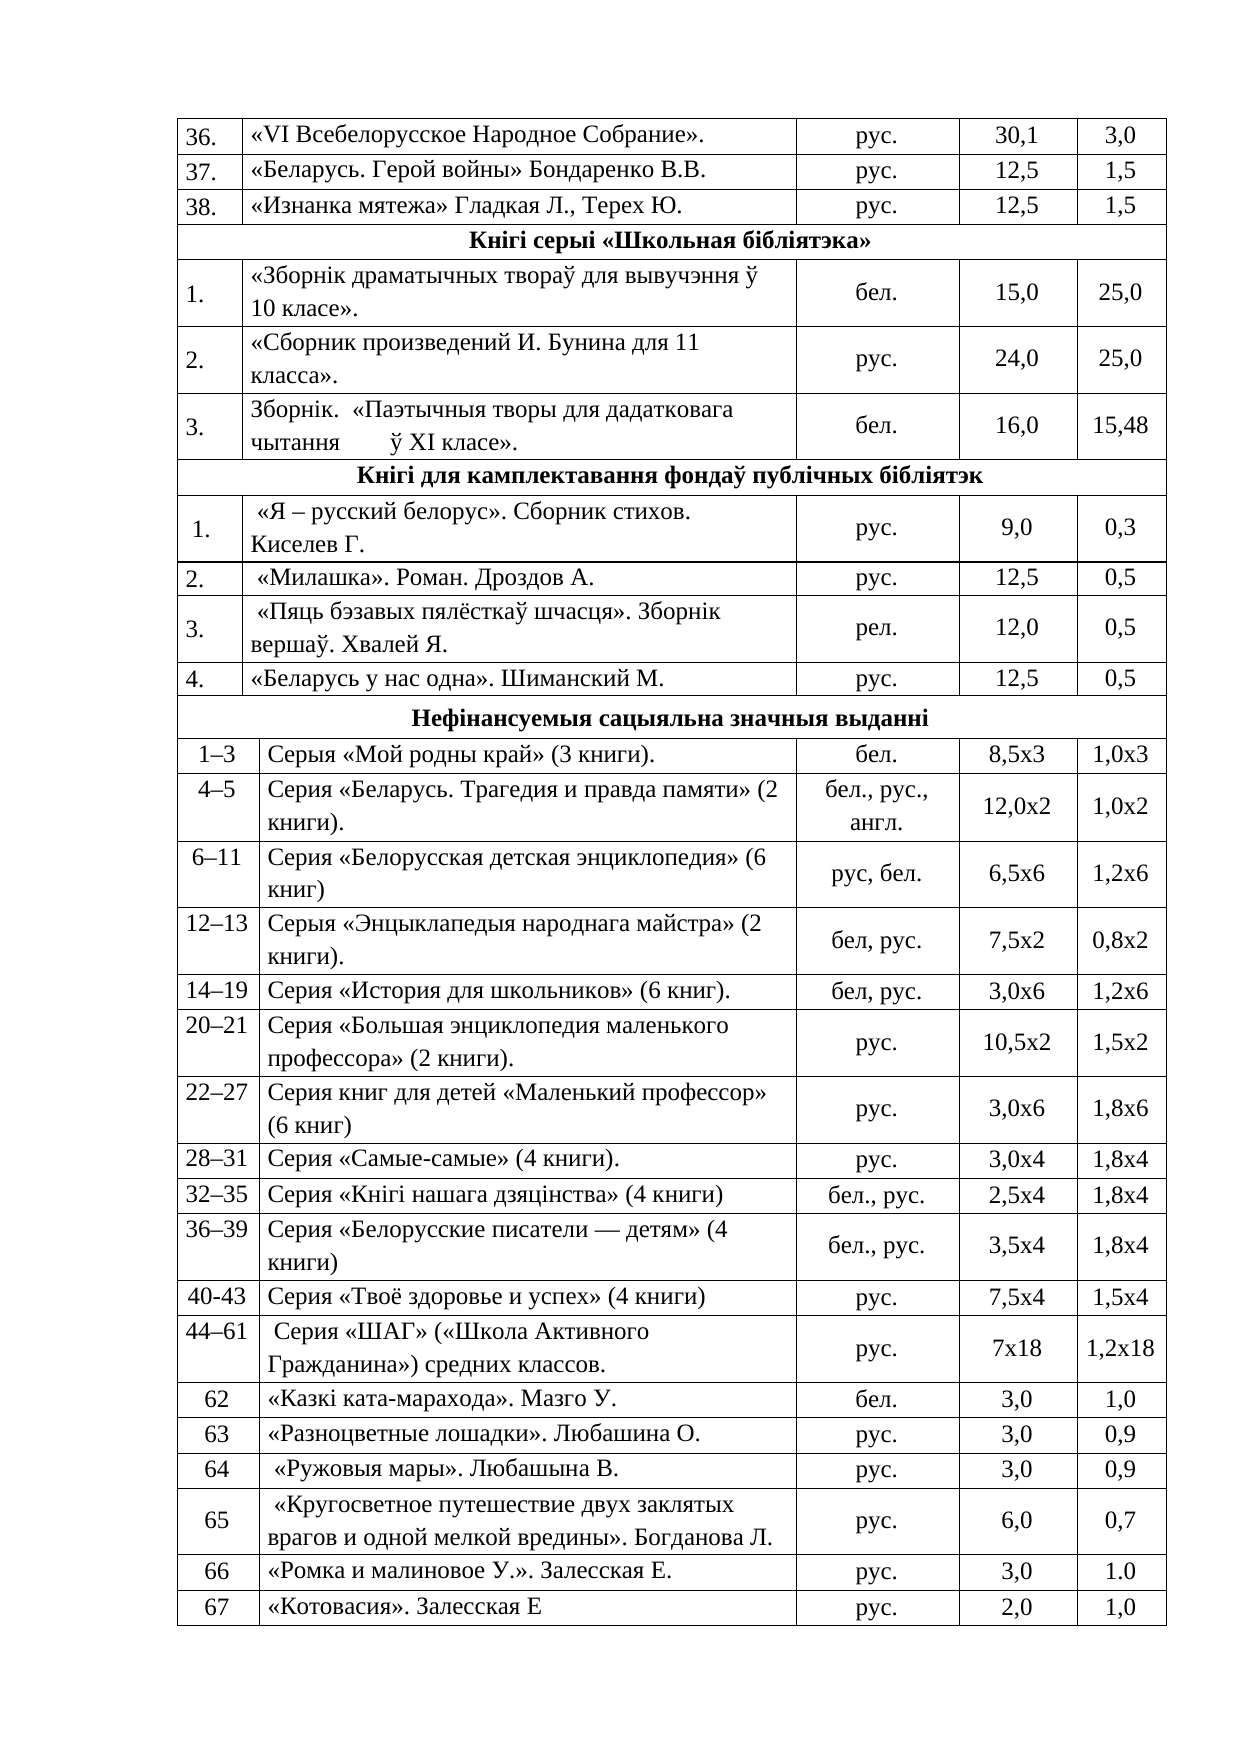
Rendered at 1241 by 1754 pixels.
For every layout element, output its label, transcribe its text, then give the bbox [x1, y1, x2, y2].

table_cell 3. [178, 596, 242, 662]
table_cell 40-43 [178, 1281, 259, 1315]
table_cell бел. [797, 739, 959, 773]
table_cell «Кругосветное путешествие двух заклятых врагов и одной мелкой вредины». Богданова Л. [260, 1489, 796, 1554]
table_cell «Милашка». Роман. Дроздов А. [243, 563, 796, 595]
table_cell 12,0х2 [960, 774, 1077, 841]
table_cell Серия «ШАГ» («Школа Активного Гражданина») средних классов. [260, 1316, 796, 1382]
table_cell 0,8х2 [1078, 908, 1166, 974]
table_cell 24,0 [960, 327, 1077, 393]
table_cell 1,8х4 [1078, 1144, 1166, 1178]
table_cell 66 [178, 1555, 259, 1590]
table_cell 64 [178, 1454, 259, 1488]
table_cell рус. [797, 563, 959, 595]
table_cell «Зборнік драматычных твораў для вывучэння ў 10 класе». [243, 260, 796, 326]
table_cell 44–61 [178, 1316, 259, 1382]
table_cell 2,0 [960, 1591, 1077, 1625]
table_cell рус. [797, 1454, 959, 1488]
table_cell 65 [178, 1489, 259, 1554]
table_cell бел, рус. [797, 975, 959, 1009]
table_cell «Я – русский белорус». Сборник стихов. Киселев Г. [243, 496, 796, 561]
table_cell 22–27 [178, 1077, 259, 1142]
table_cell 0,7 [1078, 1489, 1166, 1554]
table_cell 9,0 [960, 496, 1077, 561]
table_cell Серыя «Мой родны край» (3 книги). [260, 739, 796, 773]
table_cell 4. [178, 663, 242, 695]
table_cell 1,2х18 [1078, 1316, 1166, 1382]
table_cell «Ружовыя мары». Любашына В. [260, 1454, 796, 1488]
table_cell 0,5 [1078, 563, 1166, 595]
table_cell рус. [797, 1418, 959, 1452]
table_cell 28–31 [178, 1144, 259, 1178]
table_cell «Котовасия». Залесская Е [260, 1591, 796, 1625]
table_cell бел., рус. [797, 1214, 959, 1280]
table_cell рус. [797, 1591, 959, 1625]
table_cell «Ромка и малиновое У.». Залесская Е. [260, 1555, 796, 1590]
table_cell 14–19 [178, 975, 259, 1009]
table_cell «VI Всебелорусское Народное Собрание». [243, 119, 796, 153]
table_cell Серия «История для школьников» (6 книг). [260, 975, 796, 1009]
table_cell 37. [178, 155, 242, 189]
table_cell Серия «Твоё здоровье и успех» (4 книги) [260, 1281, 796, 1315]
table_cell Кнігі для камплектавання фондаў публічных бібліятэк [178, 460, 1166, 495]
table_cell 1,5х4 [1078, 1281, 1166, 1315]
table_cell 2. [178, 563, 242, 595]
table_cell 25,0 [1078, 327, 1166, 393]
table_cell 30,1 [960, 119, 1077, 153]
table_cell «Разноцветные лошадки». Любашина О. [260, 1418, 796, 1452]
table_cell 3,0 [960, 1454, 1077, 1488]
table_cell 3,0х4 [960, 1144, 1077, 1178]
table_cell бел., рус. [797, 1179, 959, 1213]
table_cell рус. [797, 496, 959, 561]
table_cell 1,0х3 [1078, 739, 1166, 773]
table_cell 3,0 [960, 1383, 1077, 1417]
table_cell рус. [797, 1555, 959, 1590]
table_cell рус. [797, 119, 959, 153]
table_cell Серия «Большая энциклопедия маленького профессора» (2 книги). [260, 1010, 796, 1076]
table_cell 36–39 [178, 1214, 259, 1280]
table_cell 4–5 [178, 774, 259, 841]
table_cell Серия «Кнігі нашага дзяцінства» (4 книги) [260, 1179, 796, 1213]
table_cell 1,0 [1078, 1383, 1166, 1417]
table_cell Серия «Самые-самые» (4 книги). [260, 1144, 796, 1178]
table_cell 8,5х3 [960, 739, 1077, 773]
table_cell 12,0 [960, 596, 1077, 662]
table_cell 0,5 [1078, 596, 1166, 662]
table_cell бел., рус., англ. [797, 774, 959, 841]
table_cell бел, рус. [797, 908, 959, 974]
table_cell 0,5 [1078, 663, 1166, 695]
table_cell 1–3 [178, 739, 259, 773]
table_cell 3,0 [960, 1418, 1077, 1452]
table_cell 3,0х6 [960, 1077, 1077, 1142]
table_cell 15,48 [1078, 394, 1166, 459]
table_cell бел. [797, 1383, 959, 1417]
table_cell рус. [797, 663, 959, 695]
table_cell рус. [797, 327, 959, 393]
table_cell Серия «Белорусская детская энциклопедия» (6 книг) [260, 842, 796, 907]
table_cell 2. [178, 327, 242, 393]
table_cell «Казкі ката-марахода». Мазго У. [260, 1383, 796, 1417]
table_cell 6,0 [960, 1489, 1077, 1554]
table_cell Нефінансуемыя сацыяльна значныя выданні [178, 696, 1166, 738]
table_cell 3. [178, 394, 242, 459]
table_cell 62 [178, 1383, 259, 1417]
table_cell 1,2х6 [1078, 842, 1166, 907]
table_cell 20–21 [178, 1010, 259, 1076]
table_cell бел. [797, 260, 959, 326]
table_cell 1,8х4 [1078, 1179, 1166, 1213]
table_cell Серия книг для детей «Маленький профессор» (6 книг) [260, 1077, 796, 1142]
table_cell рус. [797, 1281, 959, 1315]
table_cell рус. [797, 155, 959, 189]
table_cell Серия «Беларусь. Трагедия и правда памяти» (2 книги). [260, 774, 796, 841]
table_cell «Беларусь у нас одна». Шиманский М. [243, 663, 796, 695]
table_cell рус. [797, 1077, 959, 1142]
table_cell 1,0х2 [1078, 774, 1166, 841]
table_cell «Беларусь. Герой войны» Бондаренко В.В. [243, 155, 796, 189]
table_cell «Изнанка мятежа» Гладкая Л., Терех Ю. [243, 190, 796, 224]
table_cell 16,0 [960, 394, 1077, 459]
table_cell рус. [797, 1489, 959, 1554]
table_cell 3,5х4 [960, 1214, 1077, 1280]
table_cell 0,9 [1078, 1418, 1166, 1452]
table_cell 12,5 [960, 155, 1077, 189]
table_cell 3,0 [1078, 119, 1166, 153]
table_cell 1.0 [1078, 1555, 1166, 1590]
table_cell 12–13 [178, 908, 259, 974]
table_cell 12,5 [960, 190, 1077, 224]
table_cell 1,5 [1078, 190, 1166, 224]
table_cell 1,0 [1078, 1591, 1166, 1625]
table_cell 67 [178, 1591, 259, 1625]
table_cell «Сборник произведений И. Бунина для 11 класса». [243, 327, 796, 393]
table_cell рус. [797, 190, 959, 224]
table_cell 1,8х4 [1078, 1214, 1166, 1280]
table_cell 0,9 [1078, 1454, 1166, 1488]
table_cell Серия «Белорусские писатели — детям» (4 книги) [260, 1214, 796, 1280]
table_cell 7,5х2 [960, 908, 1077, 974]
table_cell 1. [178, 496, 242, 561]
table_cell 1,2х6 [1078, 975, 1166, 1009]
table_cell 3,0х6 [960, 975, 1077, 1009]
table_cell 1,8х6 [1078, 1077, 1166, 1142]
table_cell 1,5х2 [1078, 1010, 1166, 1076]
table_cell 15,0 [960, 260, 1077, 326]
table_cell 10,5х2 [960, 1010, 1077, 1076]
table_cell 7,5х4 [960, 1281, 1077, 1315]
table_cell 6–11 [178, 842, 259, 907]
table_cell Зборнік. «Паэтычныя творы для дадатковага чытання ў ХІ класе». [243, 394, 796, 459]
table_cell рел. [797, 596, 959, 662]
table_cell Серыя «Энцыклапедыя народнага майстра» (2 книги). [260, 908, 796, 974]
table_cell 3,0 [960, 1555, 1077, 1590]
table_cell рус, бел. [797, 842, 959, 907]
table_cell 1. [178, 260, 242, 326]
table_cell 12,5 [960, 663, 1077, 695]
table_cell 1,5 [1078, 155, 1166, 189]
table_cell 25,0 [1078, 260, 1166, 326]
table_cell 6,5х6 [960, 842, 1077, 907]
table_cell рус. [797, 1144, 959, 1178]
table_cell 63 [178, 1418, 259, 1452]
table_cell 7х18 [960, 1316, 1077, 1382]
table_cell 12,5 [960, 563, 1077, 595]
table_cell 32–35 [178, 1179, 259, 1213]
table_cell рус. [797, 1316, 959, 1382]
table_cell 2,5х4 [960, 1179, 1077, 1213]
table_cell «Пяць бэзавых пялёсткаў шчасця». Зборнік вершаў. Хвалей Я. [243, 596, 796, 662]
table_cell 36. [178, 119, 242, 153]
table_cell Кнігі серыі «Школьная бібліятэка» [178, 225, 1166, 259]
table_cell рус. [797, 1010, 959, 1076]
table_cell бел. [797, 394, 959, 459]
table_cell 38. [178, 190, 242, 224]
table_cell 0,3 [1078, 496, 1166, 561]
